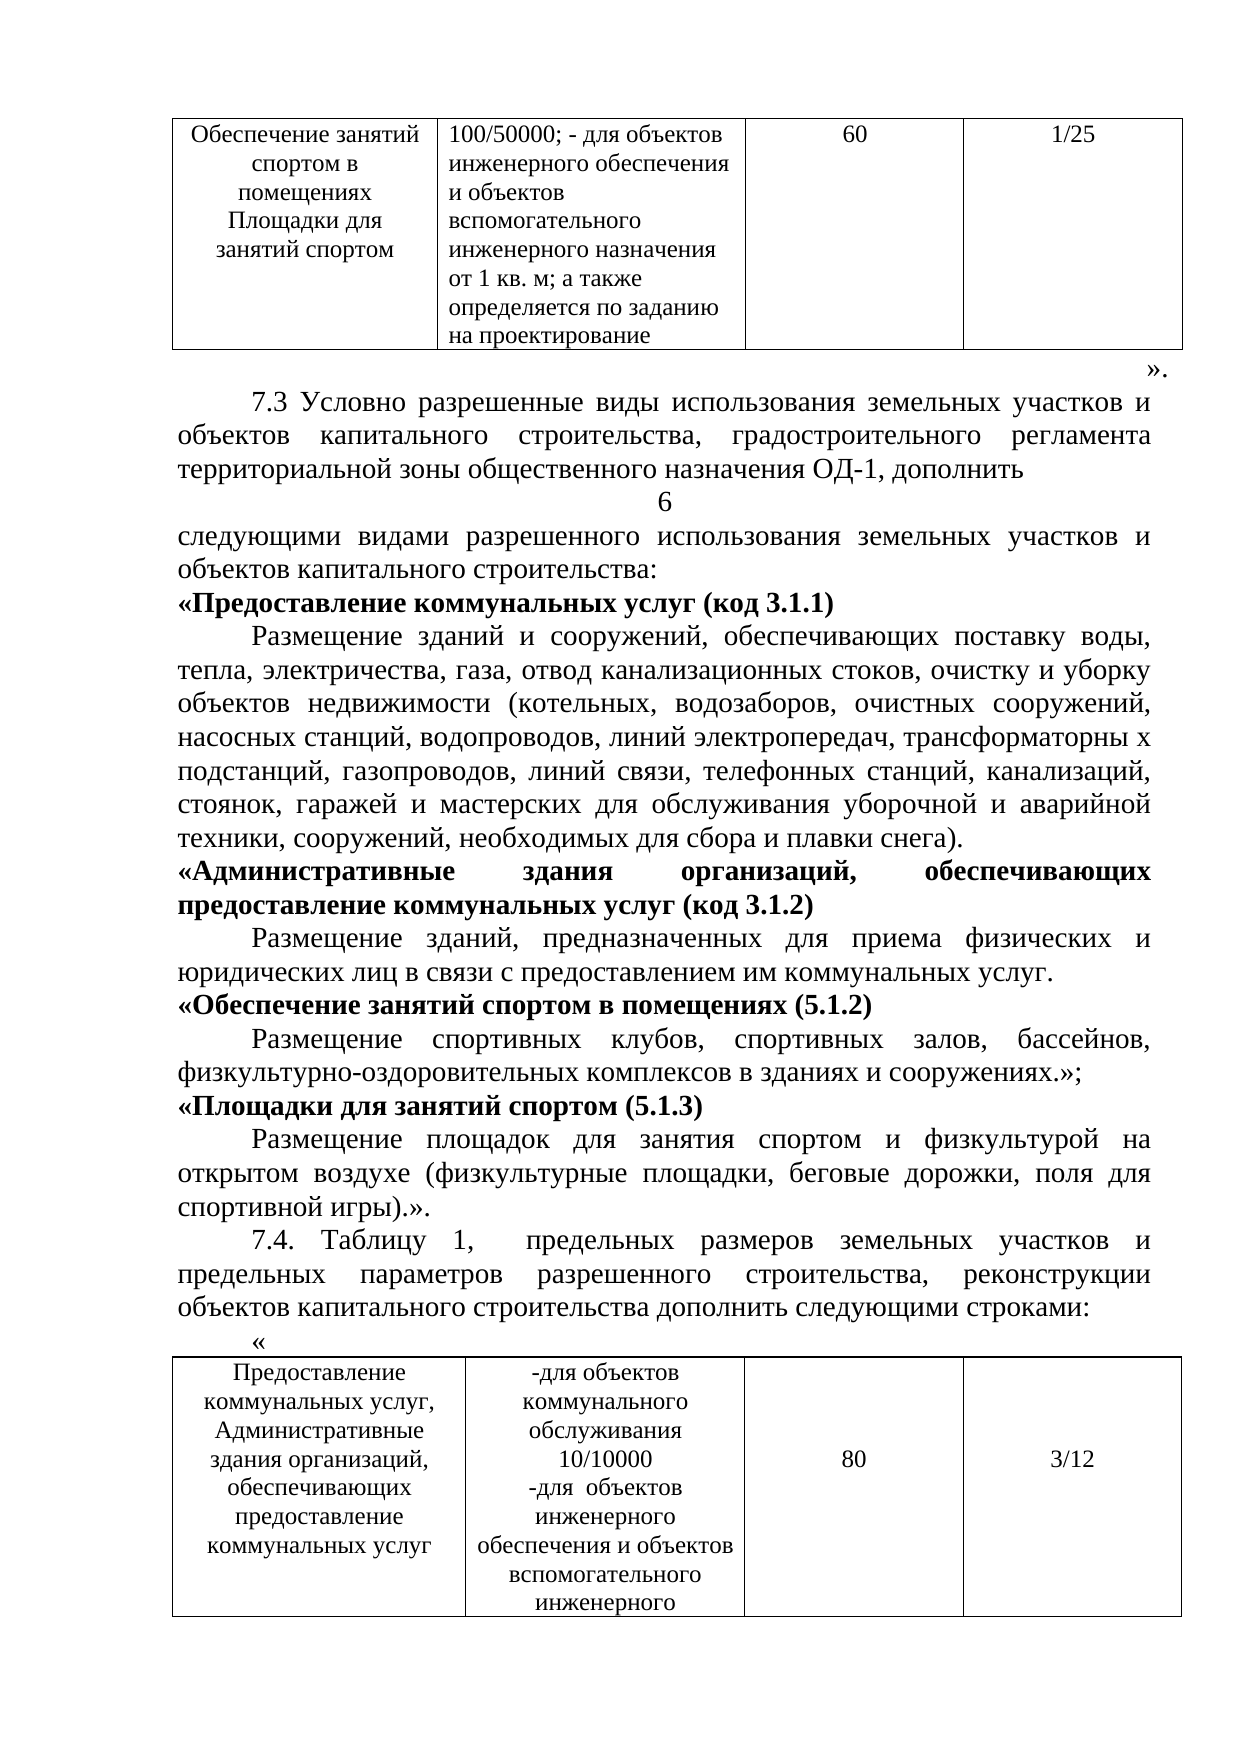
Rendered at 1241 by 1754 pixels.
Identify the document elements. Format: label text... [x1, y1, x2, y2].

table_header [173, 1358, 465, 1616]
text «Площадки для занятий спортом (5.1.3) [177, 1088, 1152, 1122]
text 6 [177, 484, 1152, 518]
text « [177, 1323, 1152, 1356]
text следующими видами разрешенного использования земельных участков и объектов капитального строительства: [177, 518, 1152, 585]
text «Обеспечение занятий спортом в помещениях (5.1.2) [177, 987, 1152, 1021]
table_header 3/12 [964, 1358, 1181, 1616]
text Размещение спортивных клубов, спортивных залов, бассейнов, физкультурно-оздоровительных комплексов в зданиях и сооружениях.»; [177, 1021, 1152, 1088]
text «Административные здания организаций, обеспечивающих предоставление коммунальных услуг (код 3.1.2) [177, 853, 1152, 920]
text Размещение площадок для занятия спортом и физкультурой на открытом воздухе (физкультурные площадки, беговые дорожки, поля для спортивной игры).». [177, 1122, 1152, 1222]
table_cell 60 [746, 119, 963, 349]
text 7.3 Условно разрешенные виды использования земельных участков и объектов капитального строительства, градостроительного регламента территориальной зоны общественного назначения ОД-1, дополнить [177, 384, 1152, 484]
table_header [466, 1358, 744, 1616]
table_cell ». [173, 350, 1182, 384]
text «Предоставление коммунальных услуг (код 3.1.1) [177, 585, 1152, 618]
table_cell Обеспечение занятий спортом в помещениях Площадки для занятий спортом [173, 119, 437, 349]
table_header 80 [745, 1358, 963, 1616]
text Размещение зданий, предназначенных для приема физических и юридических лиц в связи с предоставлением им коммунальных услуг. [177, 920, 1152, 987]
table_cell 1/25 [964, 119, 1182, 349]
text 7.4. Таблицу 1, предельных размеров земельных участков и предельных параметров разрешенного строительства, реконструкции объектов капитального строительства дополнить следующими строками: [177, 1222, 1152, 1323]
table_cell 100/50000; - для объектов инженерного обеспечения и объектов вспомогательного инженерного назначения от 1 кв. м; а также определяется по заданию на проектирование [438, 119, 745, 349]
text Размещение зданий и сооружений, обеспечивающих поставку воды, тепла, электричества, газа, отвод канализационных стоков, очистку и уборку объектов недвижимости (котельных, водозаборов, очистных сооружений, насосных станций, водопроводов, линий электропередач, трансформаторны х подстанций, газопроводов, линий связи, телефонных станций, канализаций, стоянок, гаражей и мастерских для обслуживания уборочной и аварийной техники, сооружений, необходимых для сбора и плавки снега). [177, 618, 1152, 853]
